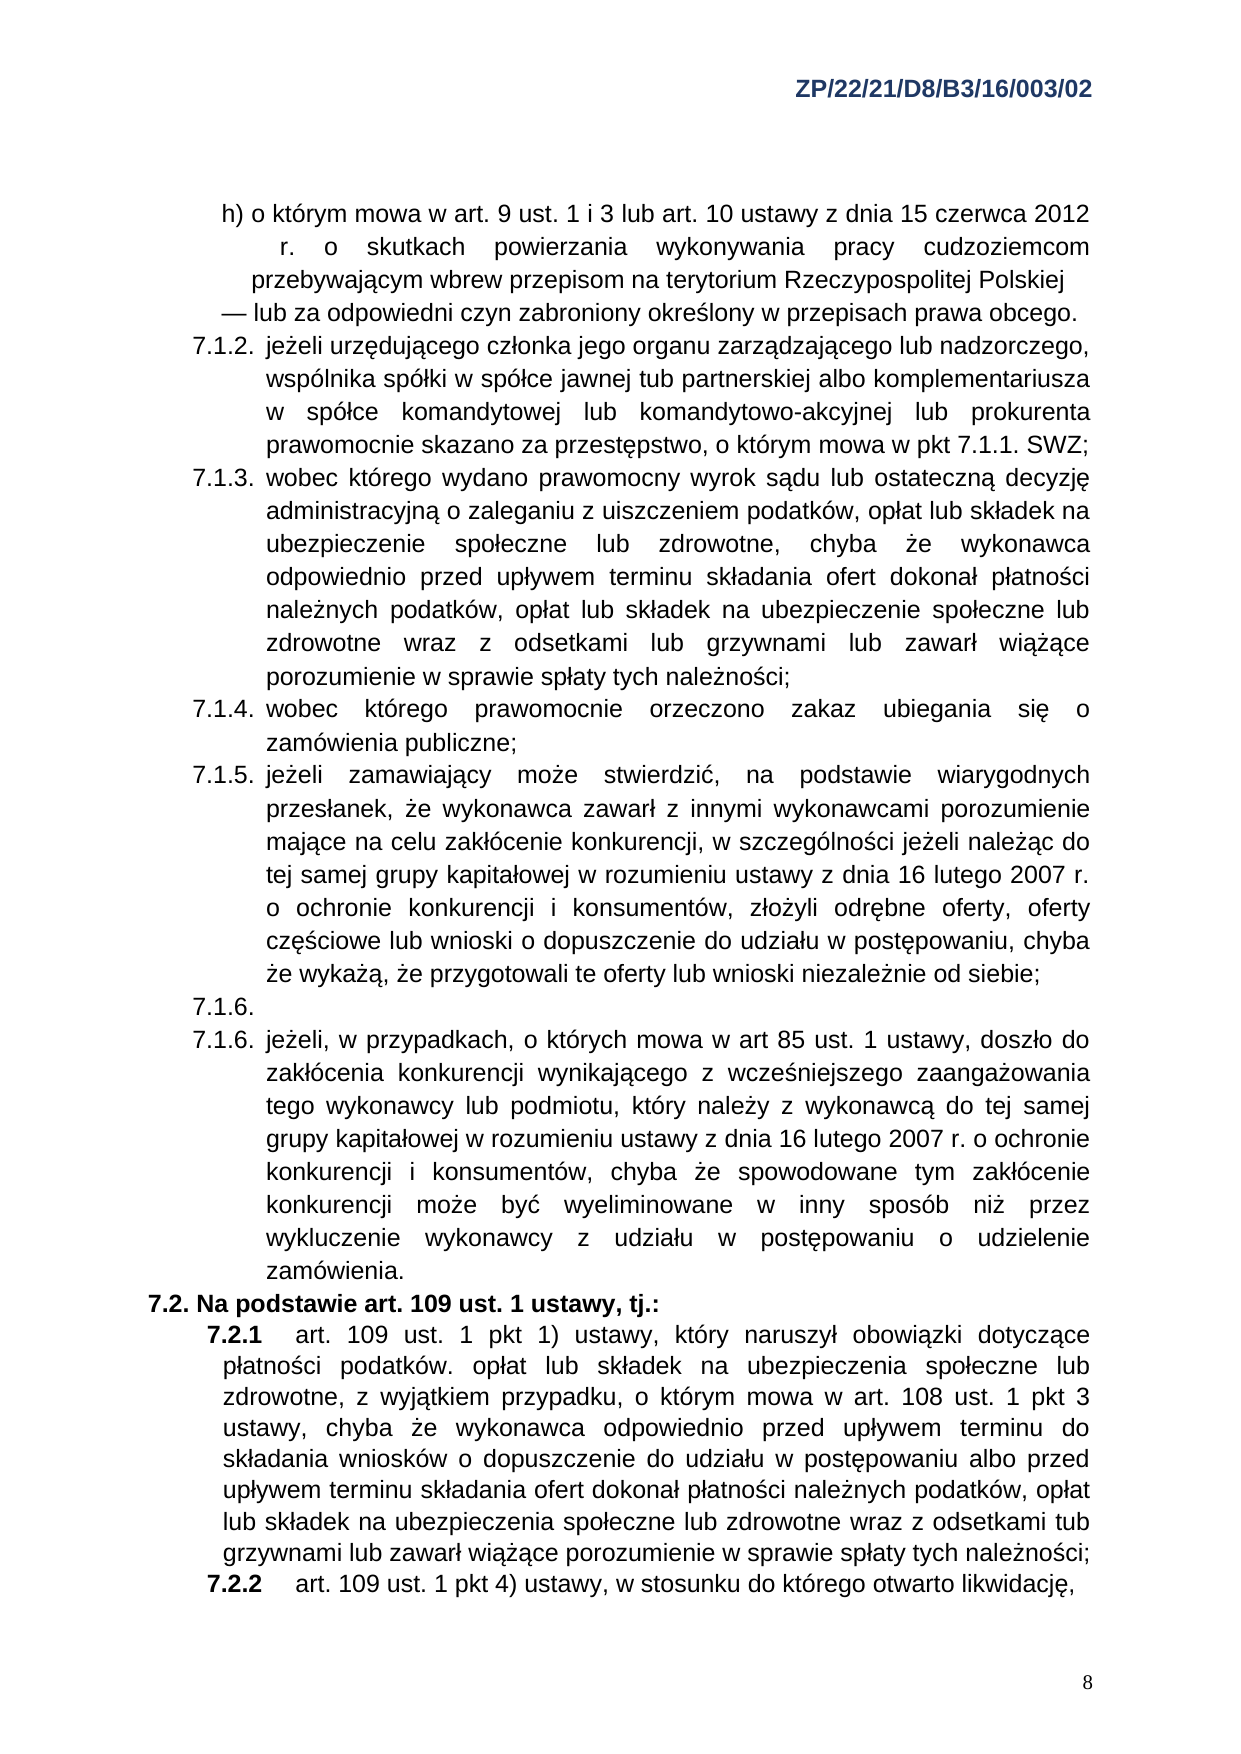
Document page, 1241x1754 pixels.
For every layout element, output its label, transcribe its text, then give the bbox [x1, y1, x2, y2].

list wobec którego prawomocnie orzeczono zakaz ubiegania się o zamówienia publiczne; [192, 694, 1091, 756]
list art. 109 ust. 1 pkt 1) ustawy, który naruszył obowiązki dotyczące płatności podatków. opłat lub składek na ubezpieczenia społeczne lub zdrowotne, z wyjątkiem przypadku, o którym mowa w art. 108 ust. 1 pkt 3 ustawy, chyba że wykonawca odpowiednio przed upływem terminu do składania wniosków o dopuszczenie do udziału w postępowaniu albo przed upływem terminu składania ofert dokonał płatności należnych podatków, opłat lub składek na ubezpieczenia społeczne lub zdrowotne wraz z odsetkami tub grzywnami lub zawarł wiążące porozumienie w sprawie spłaty tych należności; [207, 1320, 1091, 1566]
text — lub za odpowiedni czyn zabroniony określony w przepisach prawa obcego. [221, 298, 1091, 327]
list art. 109 ust. 1 pkt 4) ustawy, w stosunku do którego otwarto likwidację, [207, 1569, 1091, 1597]
list jeżeli urzędującego członka jego organu zarządzającego lub nadzorczego, wspólnika spółki w spółce jawnej tub partnerskiej albo komplementariusza w spółce komandytowej lub komandytowo-akcyjnej lub prokurenta prawomocnie skazano za przestępstwo, o którym mowa w pkt 7.1.1. SWZ; [192, 331, 1091, 459]
text 7.2. Na podstawie art. 109 ust. 1 ustawy, tj.: [148, 1289, 1091, 1318]
list jeżeli zamawiający może stwierdzić, na podstawie wiarygodnych przesłanek, że wykonawca zawarł z innymi wykonawcami porozumienie mające na celu zakłócenie konkurencji, w szczególności jeżeli należąc do tej samej grupy kapitałowej w rozumieniu ustawy z dnia 16 lutego 2007 r. o ochronie konkurencji i konsumentów, złożyli odrębne oferty, oferty częściowe lub wnioski o dopuszczenie do udziału w postępowaniu, chyba że wykażą, że przygotowali te oferty lub wnioski niezależnie od siebie; [192, 761, 1091, 987]
list wobec którego wydano prawomocny wyrok sądu lub ostateczną decyzję administracyjną o zaleganiu z uiszczeniem podatków, opłat lub składek na ubezpieczenie społeczne lub zdrowotne, chyba że wykonawca odpowiednio przed upływem terminu składania ofert dokonał płatności należnych podatków, opłat lub składek na ubezpieczenie społeczne lub zdrowotne wraz z odsetkami lub grzywnami lub zawarł wiążące porozumienie w sprawie spłaty tych należności; [192, 463, 1091, 690]
list jeżeli, w przypadkach, o których mowa w art 85 ust. 1 ustawy, doszło do zakłócenia konkurencji wynikającego z wcześniejszego zaangażowania tego wykonawcy lub podmiotu, który należy z wykonawcą do tej samej grupy kapitałowej w rozumieniu ustawy z dnia 16 lutego 2007 r. o ochronie konkurencji i konsumentów, chyba że spowodowane tym zakłócenie konkurencji może być wyeliminowane w inny sposób niż przez wykluczenie wykonawcy z udziału w postępowaniu o udzielenie zamówienia. [192, 1025, 1091, 1284]
list o którym mowa w art. 9 ust. 1 i 3 lub art. 10 ustawy z dnia 15 czerwca 2012 r. o skutkach powierzania wykonywania pracy cudzoziemcom przebywającym wbrew przepisom na terytorium Rzeczypospolitej Polskiej [221, 148, 1091, 294]
